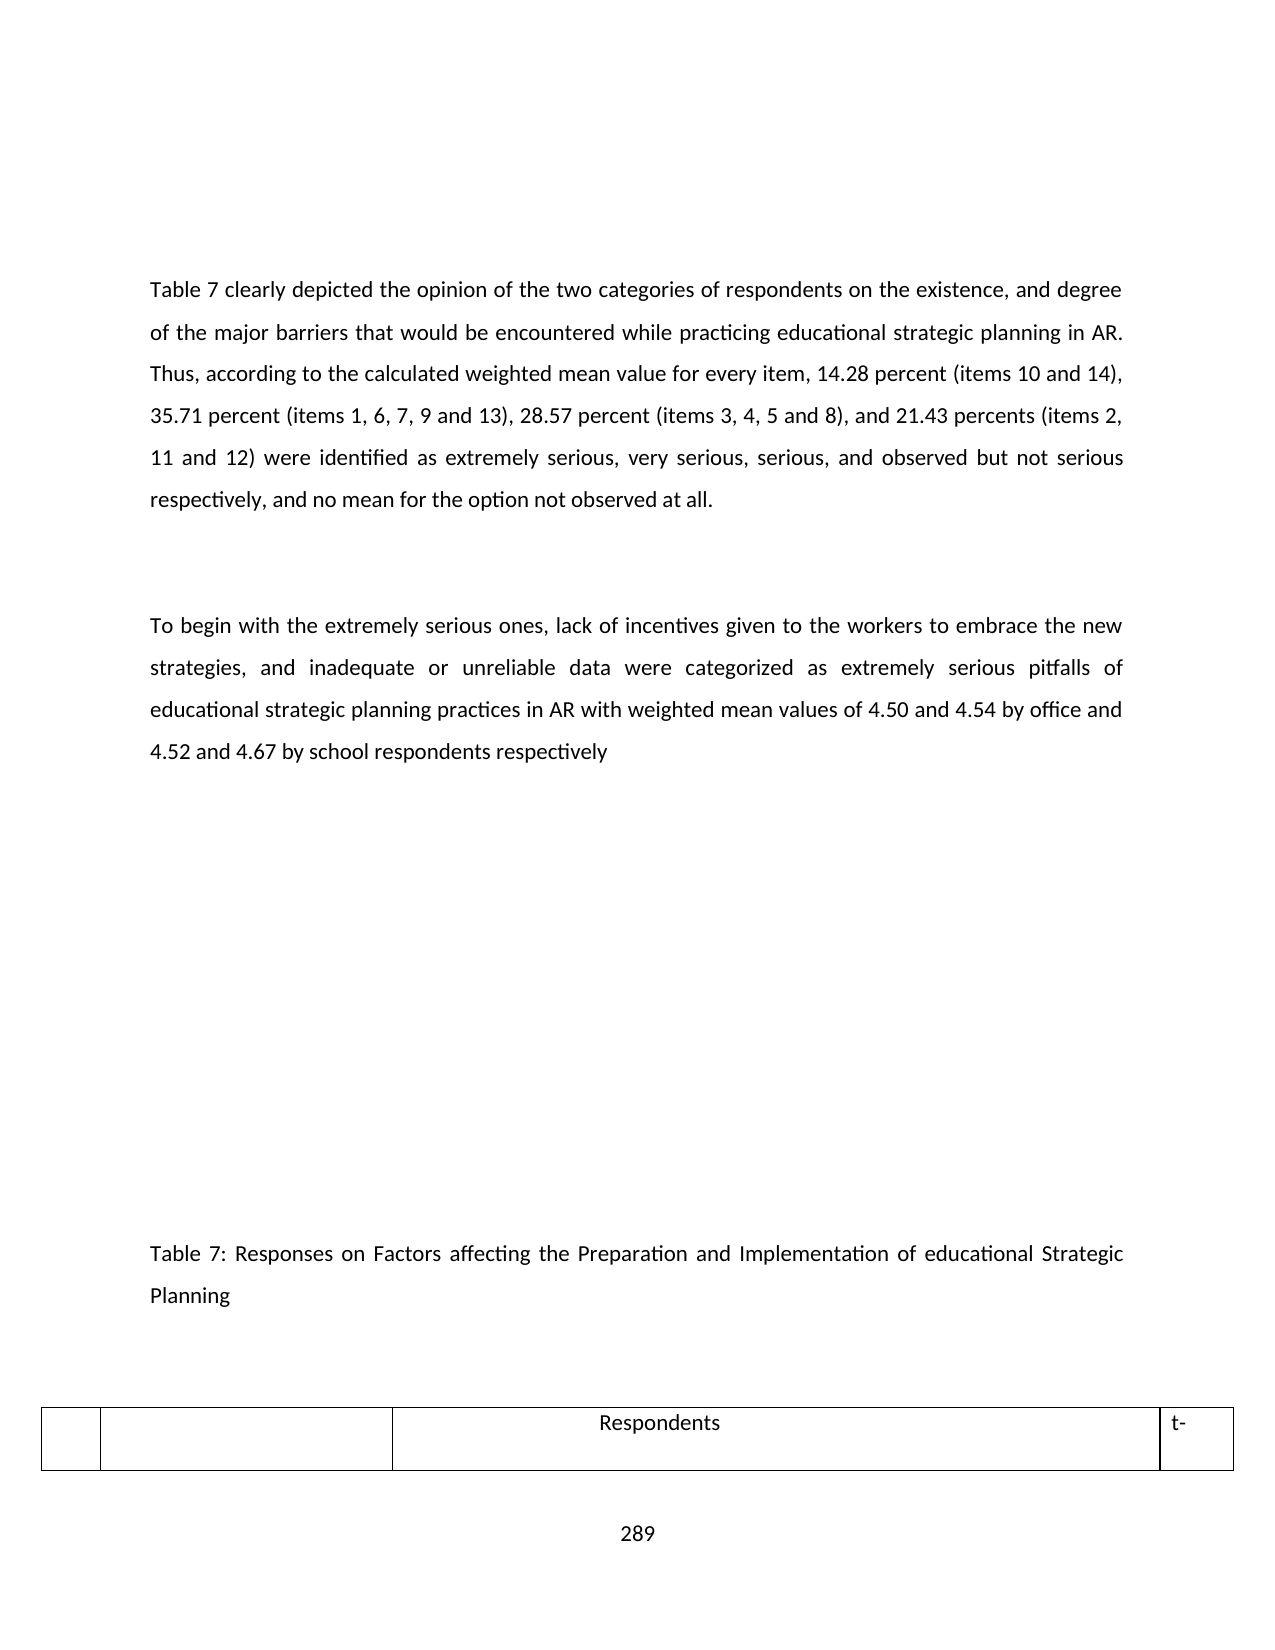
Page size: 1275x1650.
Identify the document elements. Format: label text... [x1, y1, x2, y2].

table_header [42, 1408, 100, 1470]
text Table 7: Responses on Factors affecting the Preparation and Implementation of educational Strategic Planning [150, 1239, 1125, 1309]
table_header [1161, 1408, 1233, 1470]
text Table 7 clearly depicted the opinion of the two categories of respondents on the existence, and degree of the major barriers that would be encountered while practicing educational strategic planning in AR. Thus, according to the calculated weighted mean value for every item, 14.28 percent (items 10 and 14), 35.71 percent (items 1, 6, 7, 9 and 13), 28.57 percent (items 3, 4, 5 and 8), and 21.43 percents (items 2, 11 and 12) were identified as extremely serious, very serious, serious, and observed but not serious respectively, and no mean for the option not observed at all. [150, 276, 1125, 513]
text To begin with the extremely serious ones, lack of incentives given to the workers to embrace the new strategies, and inadequate or unreliable data were categorized as extremely serious pitfalls of educational strategic planning practices in AR with weighted mean values of 4.50 and 4.54 by office and 4.52 and 4.67 by school respondents respectively [150, 611, 1125, 765]
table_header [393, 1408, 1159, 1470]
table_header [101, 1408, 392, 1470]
